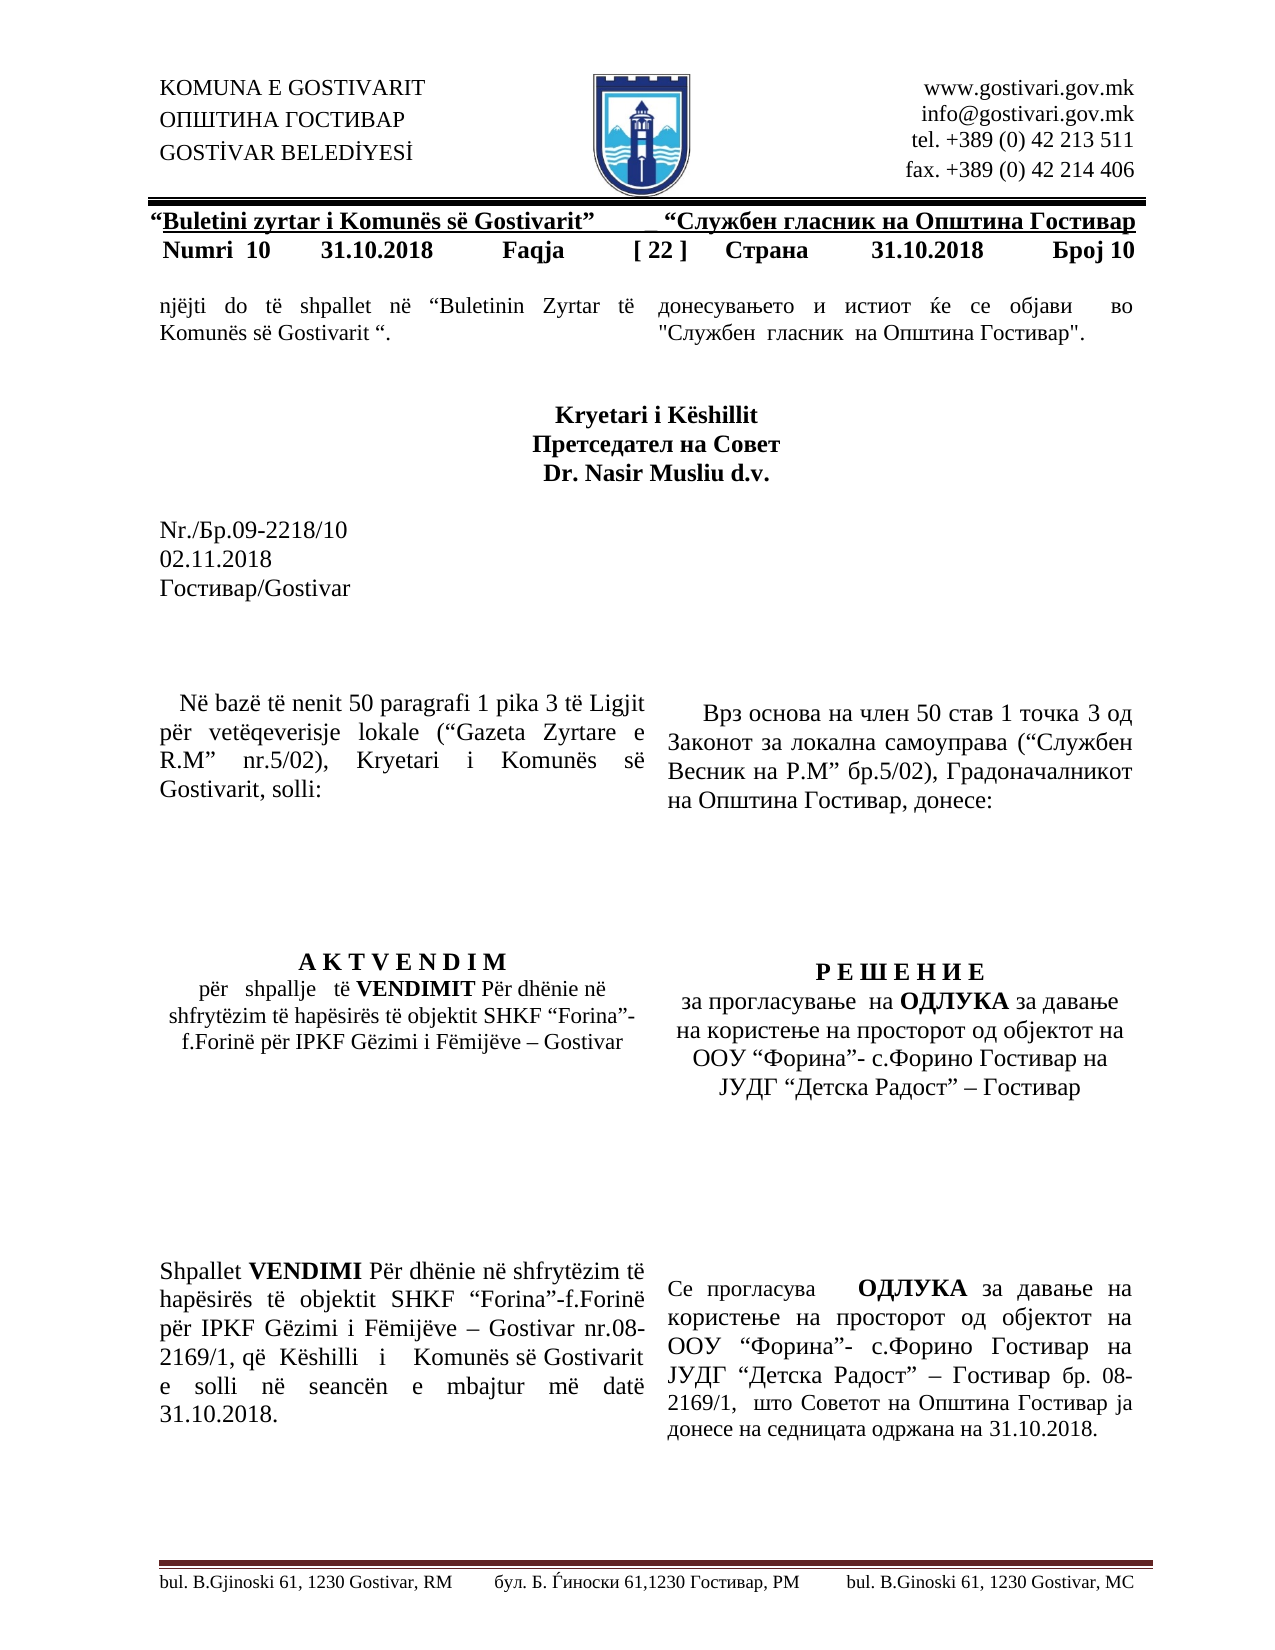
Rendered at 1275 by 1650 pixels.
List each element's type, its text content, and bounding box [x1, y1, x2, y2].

text Dr. Nasir Musliu d.v. [159, 458, 1153, 487]
picture [592, 73, 691, 196]
text Претседател на Совет [159, 429, 1153, 458]
text Kryetari i Këshillit [159, 400, 1153, 429]
